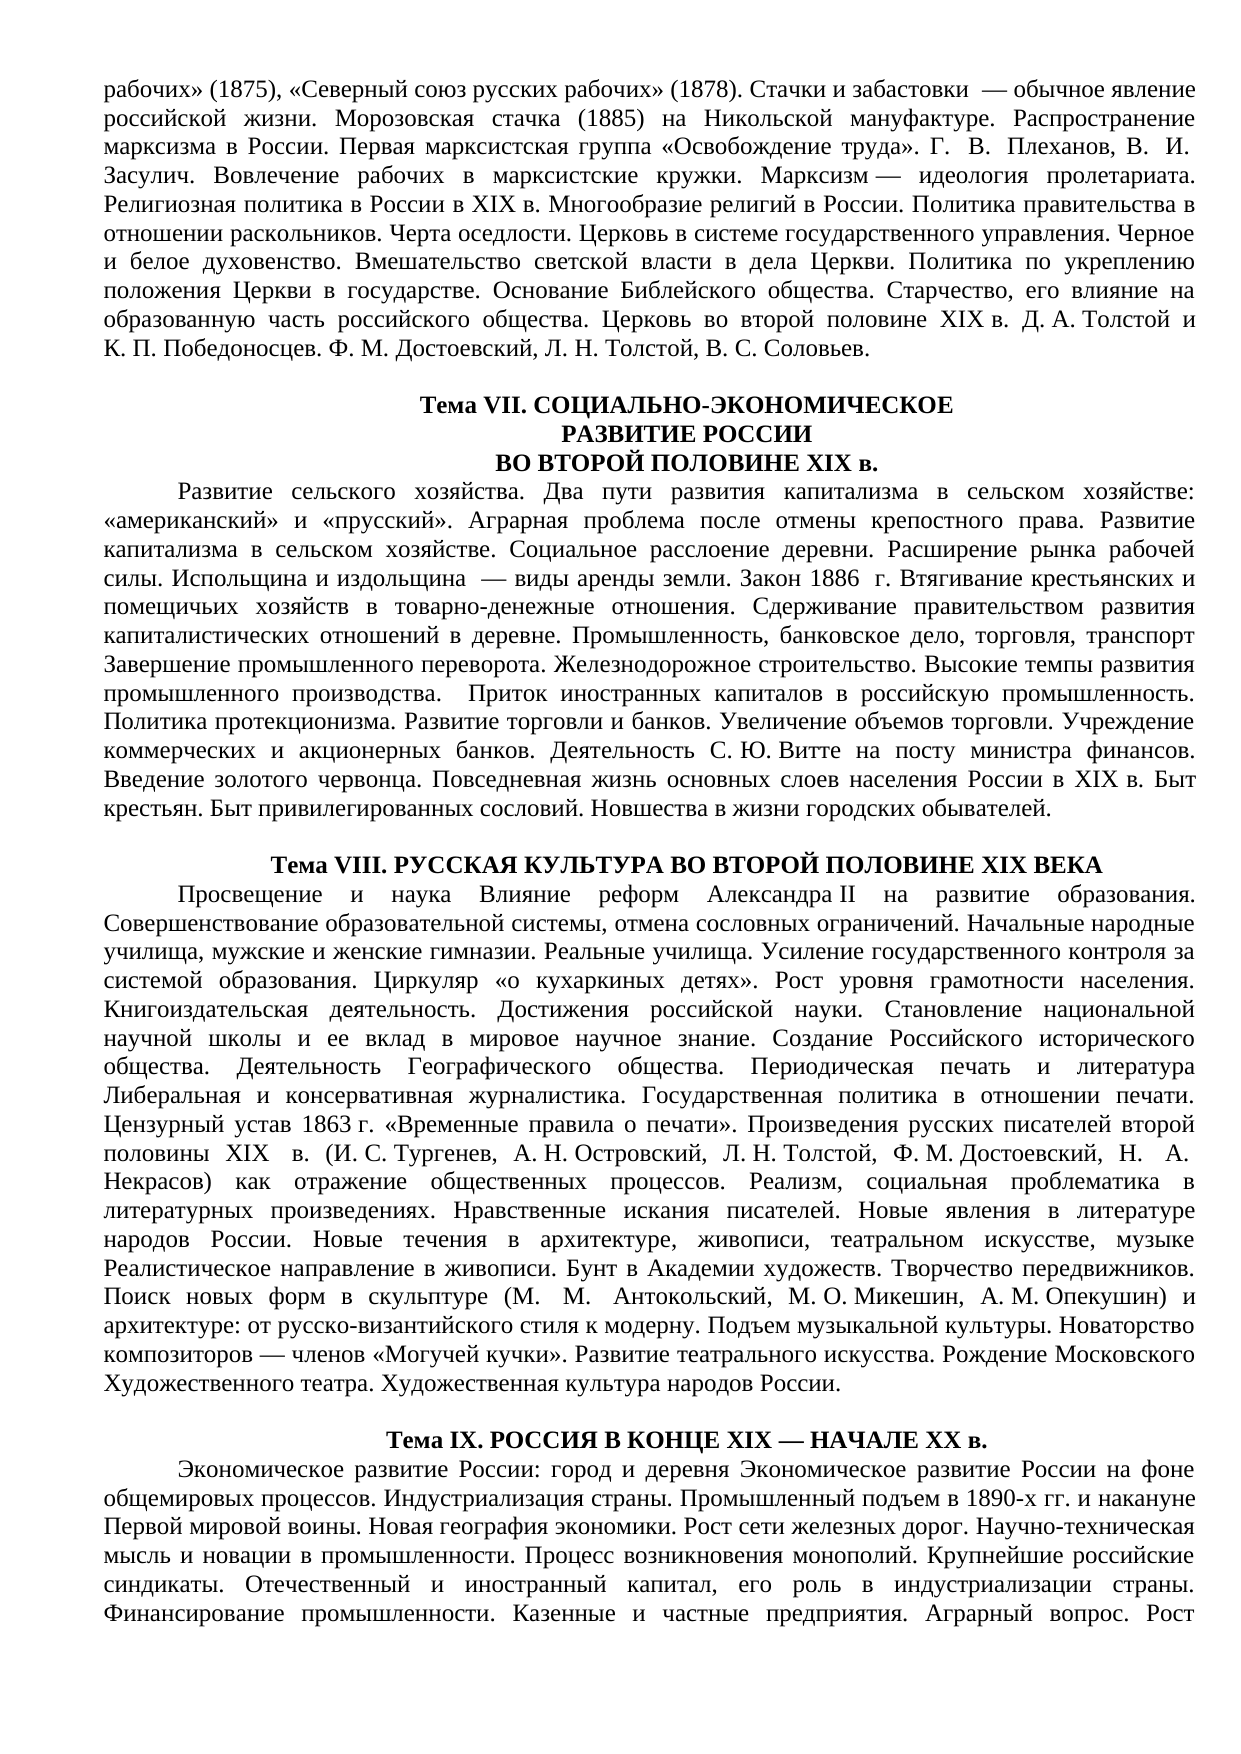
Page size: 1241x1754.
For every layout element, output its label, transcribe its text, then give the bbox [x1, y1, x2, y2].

text ВО ВТОРОЙ ПОЛОВИНЕ XIX в. [103, 448, 1196, 476]
text Тема VII. СОЦИАЛЬНО-ЭКОНОМИЧЕСКОЕ [103, 390, 1196, 419]
text Развитие сельского хозяйства. Два пути развития капитализма в сельском хозяйстве: «американский» и «прусский». Аграрная проблема после отмены крепостного права. Развитие капитализма в сельском хозяйстве. Социальное расслоение деревни. Расширение рынка рабочей силы. Испольщина и издольщина — виды аренды земли. Закон 1886 г. Втягивание крестьянских и помещичьих хозяйств в товарно-денежные отношения. Сдерживание правительством развития капиталистических отношений в деревне. Промышленность, банковское дело, торговля, транспорт Завершение промышленного переворота. Железнодорожное строительство. Высокие темпы развития промышленного производства. Приток иностранных капиталов в российскую промышленность. Политика протекционизма. Развитие торговли и банков. Увеличение объемов торговли. Учреждение коммерческих и акционерных банков. Деятельность С. Ю. Витте на посту министра финансов. Введение золотого червонца. Повседневная жизнь основных слоев населения России в XIX в. Быт крестьян. Быт привилегированных сословий. Новшества в жизни городских обывателей. [103, 476, 1196, 821]
text Просвещение и наука Влияние реформ Александра II на развитие образования. Совершенствование образовательной системы, отмена сословных ограничений. Начальные народные училища, мужские и женские гимназии. Реальные училища. Усиление государственного контроля за системой образования. Циркуляр «о кухаркиных детях». Рост уровня грамотности населения. Книгоиздательская деятельность. Достижения российской науки. Становление национальной научной школы и ее вклад в мировое научное знание. Создание Российского исторического общества. Деятельность Географического общества. Периодическая печать и литература Либеральная и консервативная журналистика. Государственная политика в отношении печати. Цензурный устав . «Временные правила о печати». Произведения русских писателей второй половины XIX в. (И. С. Тургенев, А. Н. Островский, Л. Н. Толстой, Ф. М. Достоевский, Н. А. Некрасов) как отражение общественных процессов. Реализм, социальная проблематика в литературных произведениях. Нравственные искания писателей. Новые явления в литературе народов России. Новые течения в архитектуре, живописи, театральном искусстве, музыке Реалистическое направление в живописи. Бунт в Академии художеств. Творчество передвижников. Поиск новых форм в скульптуре (М. М. Антокольский, М. О. Микешин, А. М. Опекушин) и архитектуре: от русско-византийского стиля к модерну. Подъем музыкальной культуры. Новаторство композиторов — членов «Могучей кучки». Развитие театрального искусства. Рождение Московского Художественного театра. Художественная культура народов России. [103, 879, 1196, 1396]
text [103, 1454, 1196, 1626]
text Тема IX. РОССИЯ В КОНЦЕ XIX — НАЧАЛЕ XX в. [103, 1425, 1196, 1454]
text РАЗВИТИЕ РОССИИ [103, 419, 1196, 448]
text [103, 74, 1196, 361]
text Тема VIII. РУССКАЯ КУЛЬТУРА ВО ВТОРОЙ ПОЛОВИНЕ XIX ВЕКА [103, 850, 1196, 879]
